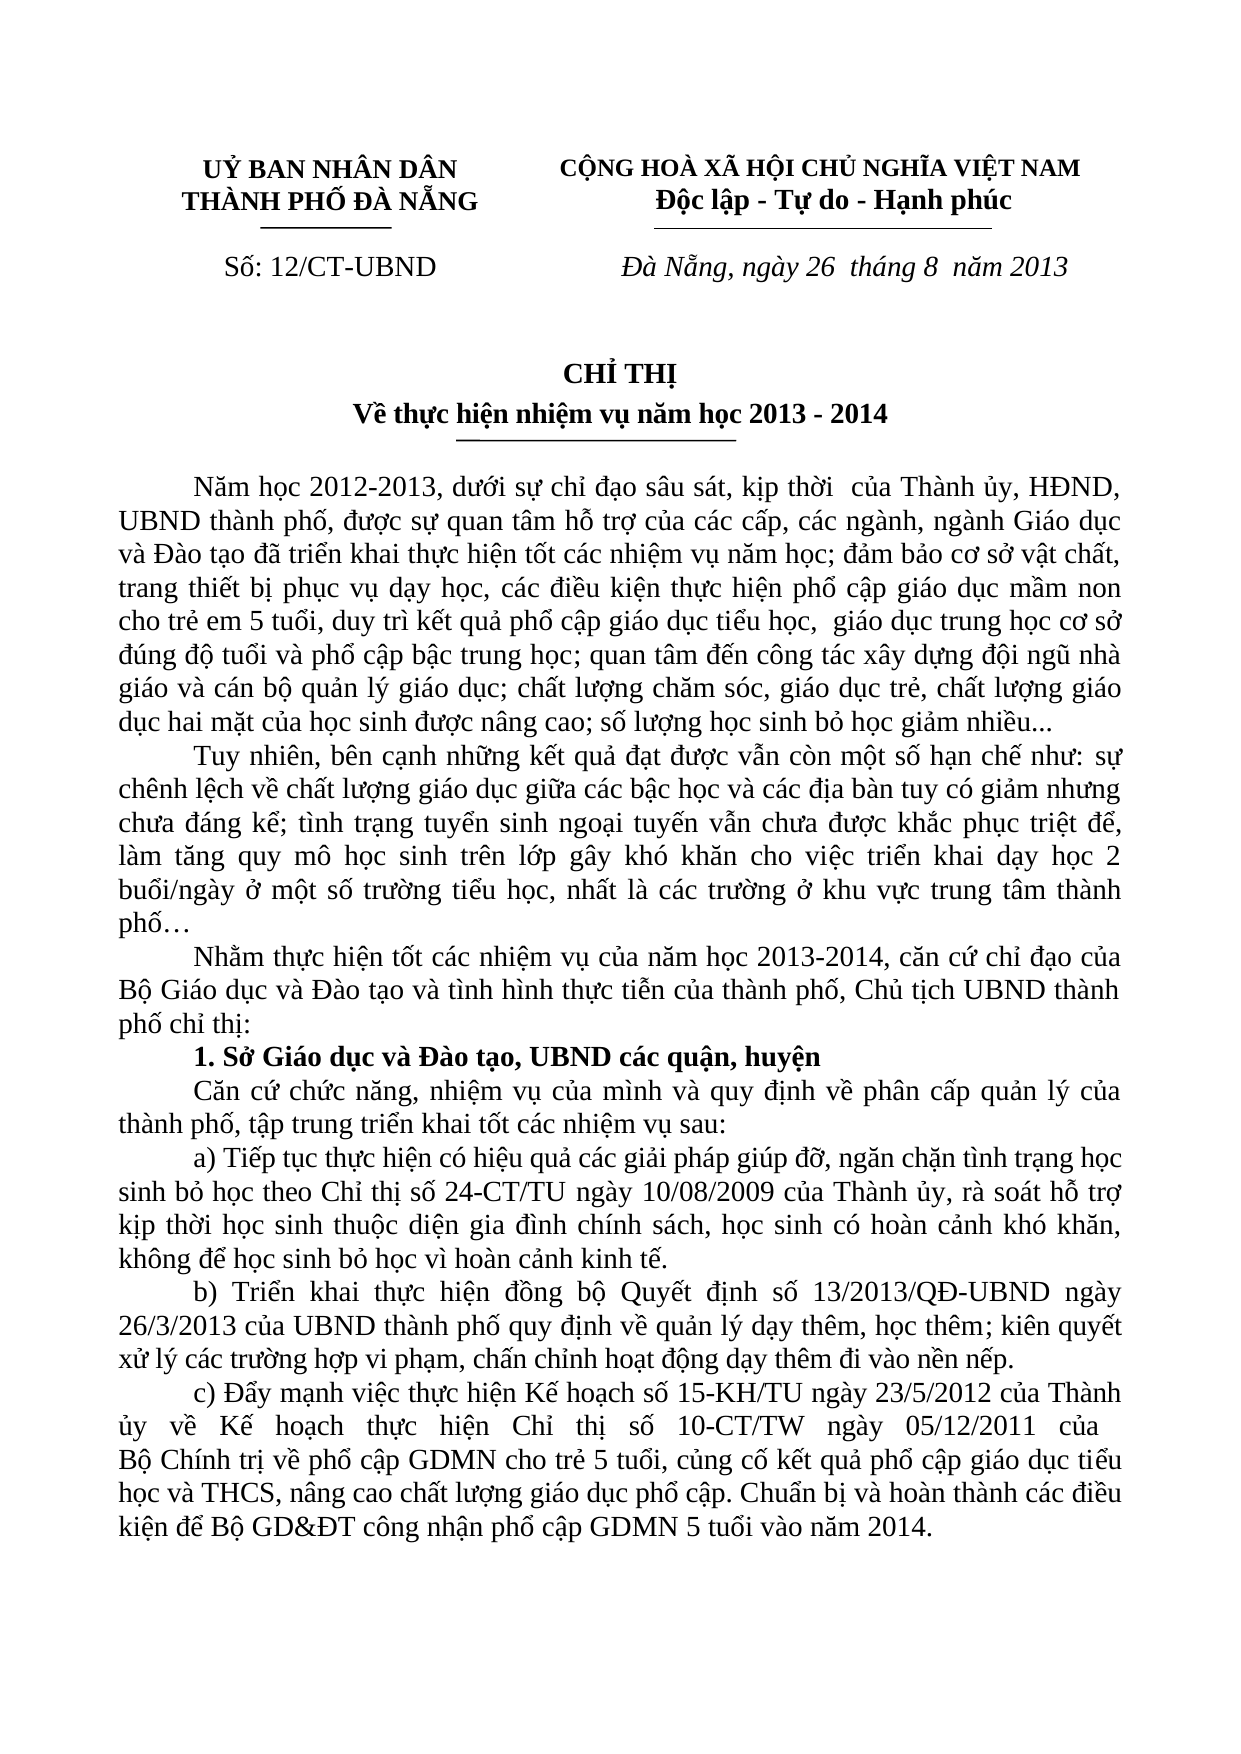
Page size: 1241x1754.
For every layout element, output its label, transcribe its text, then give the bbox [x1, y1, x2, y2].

text a) Tiếp tục thực hiện có hiệu quả các giải pháp giúp đỡ, ngăn chặn tình trạng học sinh bỏ học theo Chỉ thị số 24-CT/TU ngày 10/08/2009 của Thành ủy, rà soát hỗ trợ kịp thời học sinh thuộc diện gia đình chính sách, học sinh có hoàn cảnh khó khăn, không để học sinh bỏ học vì hoàn cảnh kinh tế. [118, 1140, 1122, 1274]
text Nhằm thực hiện tốt các nhiệm vụ của năm học 2013-2014, căn cứ chỉ đạo của Bộ Giáo dục và Đào tạo và tình hình thực tiễn của thành phố, Chủ tịch UBND thành phố chỉ thị: [118, 939, 1122, 1039]
table_header CỘNG HOÀ XÃ HỘI CHỦ NGHĨA VIỆT Độc lập - Tự do - Hạnh phúc Đà Nẵng, ngày 26 tháng 8 năm 2013 [542, 154, 1121, 316]
text CHỈ THỊ [118, 356, 1122, 390]
text Về thực hiện nhiệm vụ năm học 2013 - 2014 [118, 396, 1122, 429]
text c) Đẩy mạnh việc thực hiện Kế hoạch số 15-KH/TU ngày 23/5/2012 của Thành ủy về Kế hoạch thực hiện Chỉ thị số 10-CT/TW ngày 05/12/2011 của Bộ Chính trị về phổ cập GDMN cho trẻ 5 tuổi, củng cố kết quả phổ cập giáo dục tiểu học và THCS, nâng cao chất lượng giáo dục phổ cập. Chuẩn bị và hoàn thành các điều kiện để Bộ GD&ĐT công nhận phổ cập GDMN 5 tuổi vào năm 2014. [118, 1375, 1122, 1543]
text Căn cứ chức năng, nhiệm vụ của mình và quy định về phân cấp quản lý của thành phố, tập trung triển khai tốt các nhiệm vụ sau: [118, 1073, 1122, 1140]
text Tuy nhiên, bên cạnh những kết quả đạt được vẫn còn một số hạn chế như: sự chênh lệch về chất lượng giáo dục giữa các bậc học và các địa bàn tuy có giảm nhưng chưa đáng kể; tình trạng tuyển sinh ngoại tuyến vẫn chưa được khắc phục triệt để, làm tăng quy mô học sinh trên lớp gây khó khăn cho việc triển khai dạy học 2 buổi/ngày ở một số trường tiểu học, nhất là các trường ở khu vực trung tâm thành phố… [118, 738, 1122, 939]
text 1. Sở Giáo dục và Đào tạo, UBND các quận, huyện [118, 1039, 1122, 1073]
text Năm học 2012-2013, dưới sự chỉ đạo sâu sát, kịp thời của Thành ủy, HĐND, UBND thành phố, được sự quan tâm hỗ trợ của các cấp, các ngành, ngành Giáo dục và Đào tạo đã triển khai thực hiện tốt các nhiệm vụ năm học; đảm bảo cơ sở vật chất, trang thiết bị phục vụ dạy học, các điều kiện thực hiện phổ cập giáo dục mầm non cho trẻ em 5 tuổi, duy trì kết quả phổ cập giáo dục tiểu học, giáo dục trung học cơ sở đúng độ tuổi và phổ cập bậc trung học; quan tâm đến công tác xây dựng đội ngũ nhà giáo và cán bộ quản lý giáo dục; chất lượng chăm sóc, giáo dục trẻ, chất lượng giáo dục hai mặt của học sinh được nâng cao; số lượng học sinh bỏ học giảm nhiều... [118, 469, 1122, 738]
table_header UỶ BAN NHÂN DÂN THÀNH PHỐ ĐÀ NẴNG Số: 12/CT-UBND [118, 154, 542, 316]
text b) Triển khai thực hiện đồng bộ Quyết định số 13/2013/QĐ-UBND ngày 26/3/2013 của UBND thành phố quy định về quản lý dạy thêm, học thêm; kiên quyết xử lý các trường hợp vi phạm, chấn chỉnh hoạt động dạy thêm đi vào nền nếp. [118, 1274, 1122, 1375]
